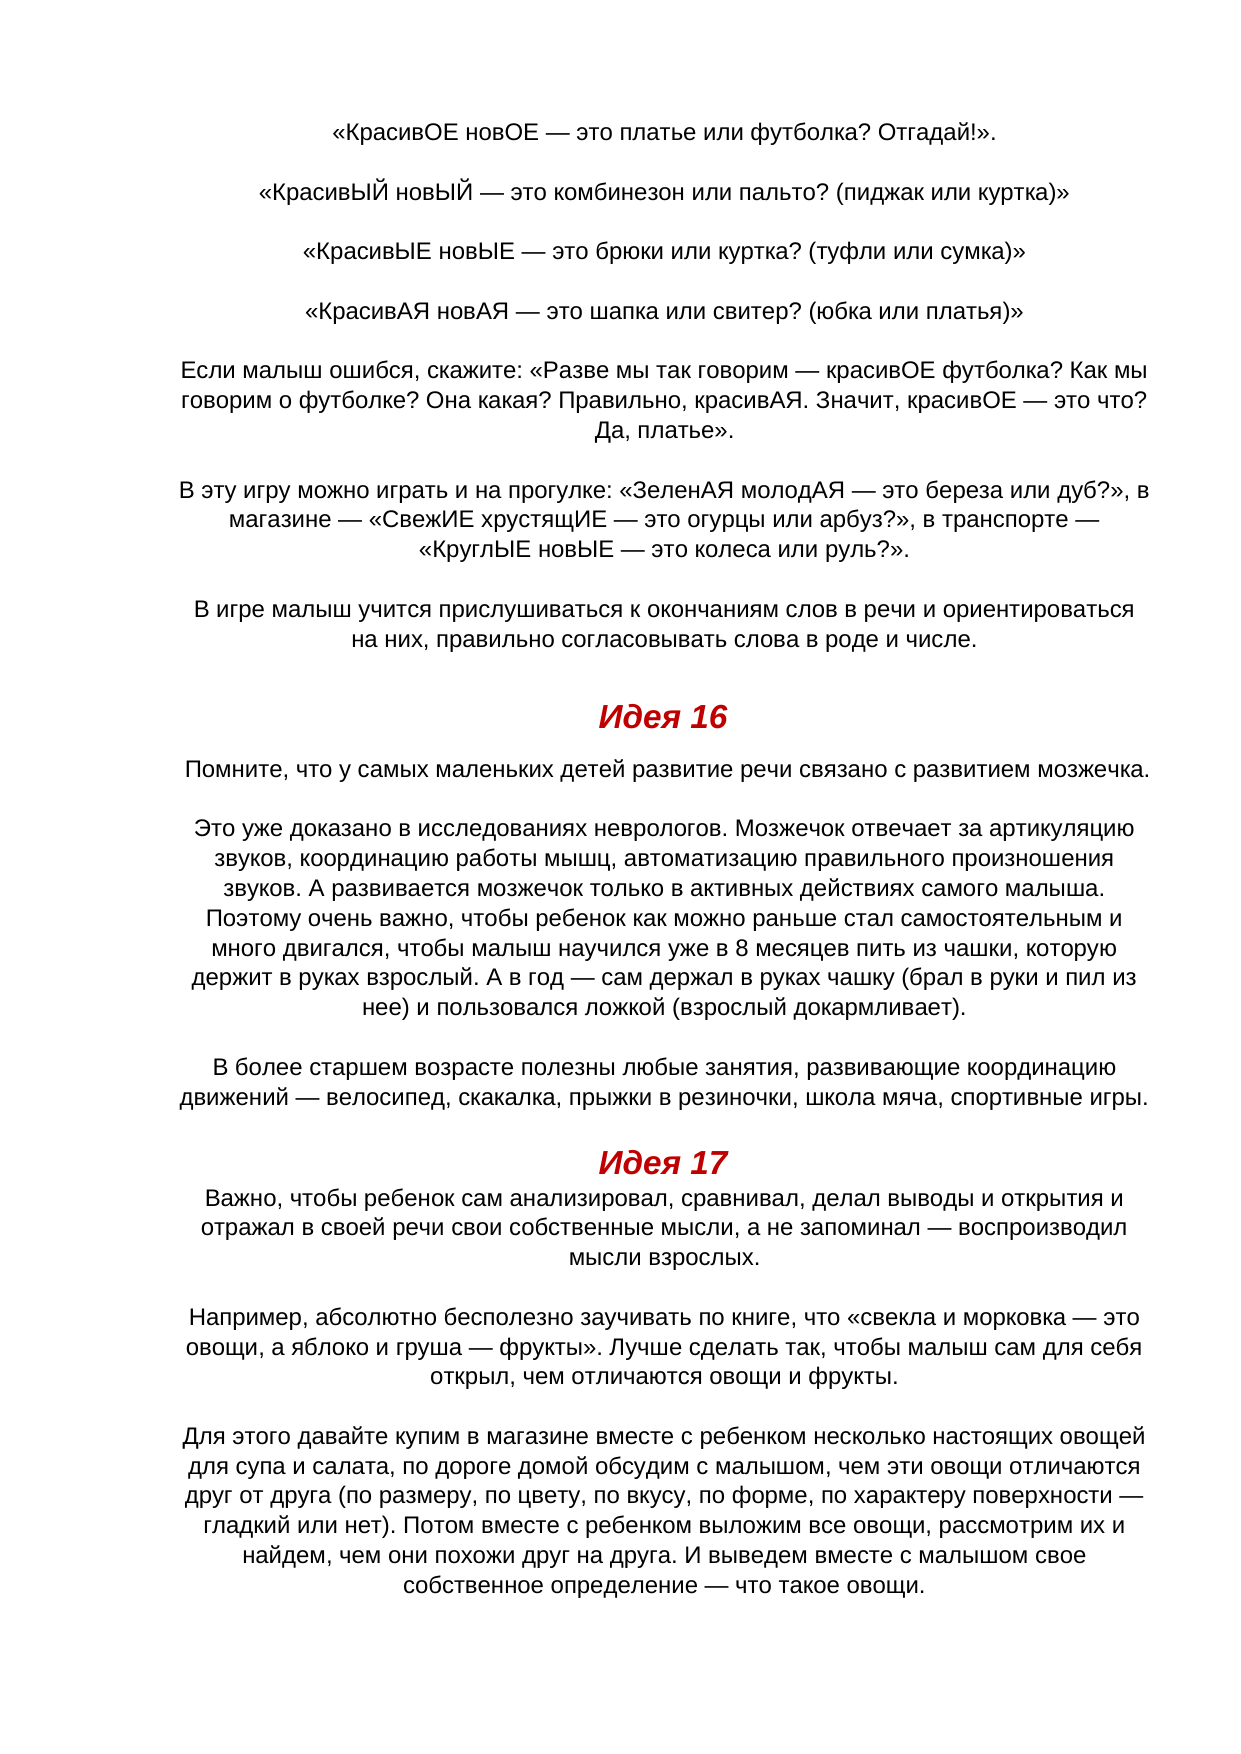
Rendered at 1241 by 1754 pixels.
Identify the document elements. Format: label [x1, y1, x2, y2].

text [177, 118, 1152, 735]
text [177, 755, 1152, 1628]
